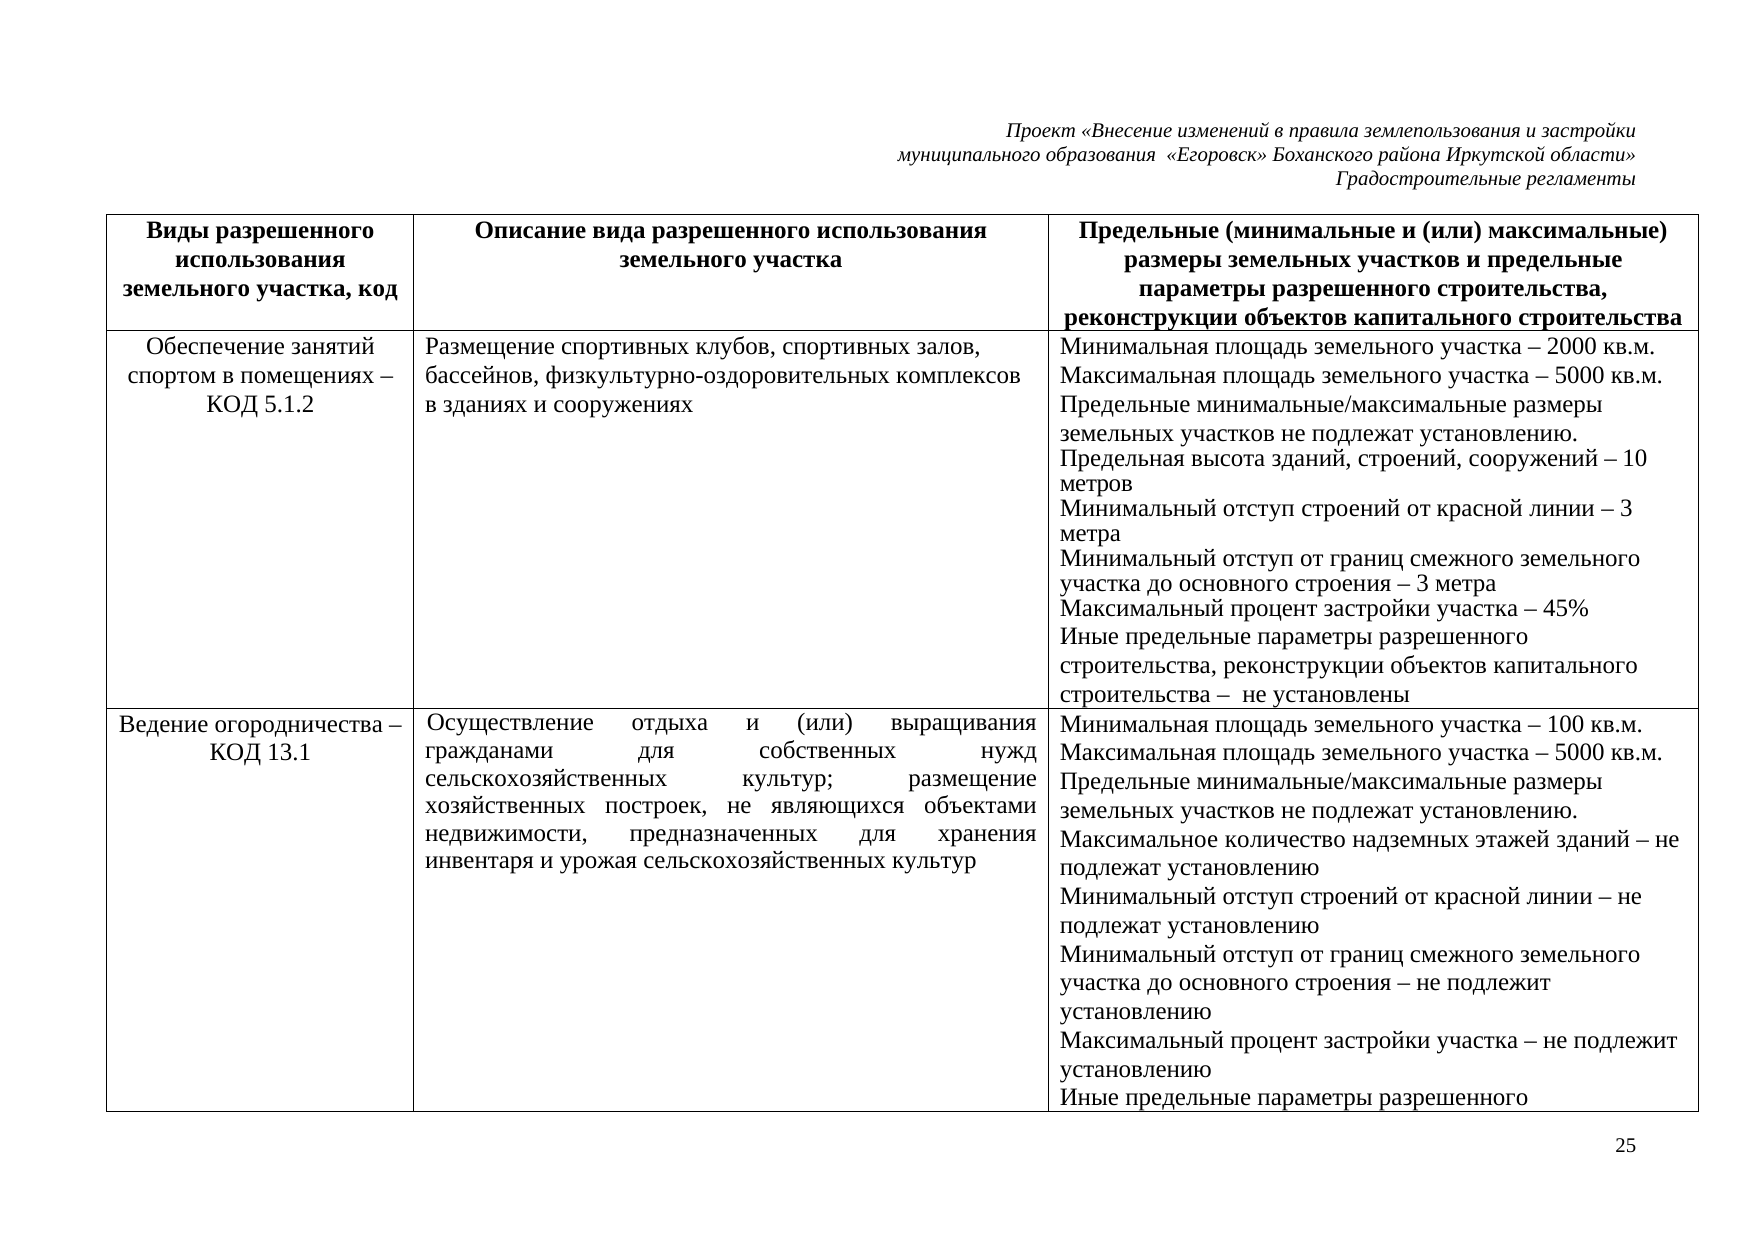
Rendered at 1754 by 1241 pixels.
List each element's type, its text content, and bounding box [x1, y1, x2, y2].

table_header Виды разрешенного использования земельного участка, код [107, 215, 413, 330]
table_header Предельные (минимальные и (или) максимальные) размеры земельных участков и предельные параметры разрешенного строительства, реконструкции объектов капитального строительства [1049, 215, 1698, 330]
table_cell Минимальная площадь земельного участка – 2000 кв.м. Максимальная площадь земельного участка – 5000 кв.м. Предельные минимальные/максимальные размеры земельных участков не подлежат установлению. Предельная высота зданий, строений, сооружений – 10 метров Минимальный отступ строений от красной линии – 3 метра Минимальный отступ от границ смежного земельного участка до основного строения – 3 метра Максимальный процент застройки участка – 45% Иные предельные параметры разрешенного строительства, реконструкции объектов капитального строительства – не установлены [1049, 331, 1698, 708]
table_cell Ведение огородничества – КОД 13.1 [107, 709, 413, 1111]
table_cell Размещение спортивных клубов, спортивных залов, бассейнов, физкультурно-оздоровительных комплексов в зданиях и сооружениях [414, 331, 1048, 708]
table_header Описание вида разрешенного использования земельного участка [414, 215, 1048, 330]
table_cell Обеспечение занятий спортом в помещениях – КОД 5.1.2 [107, 331, 413, 708]
